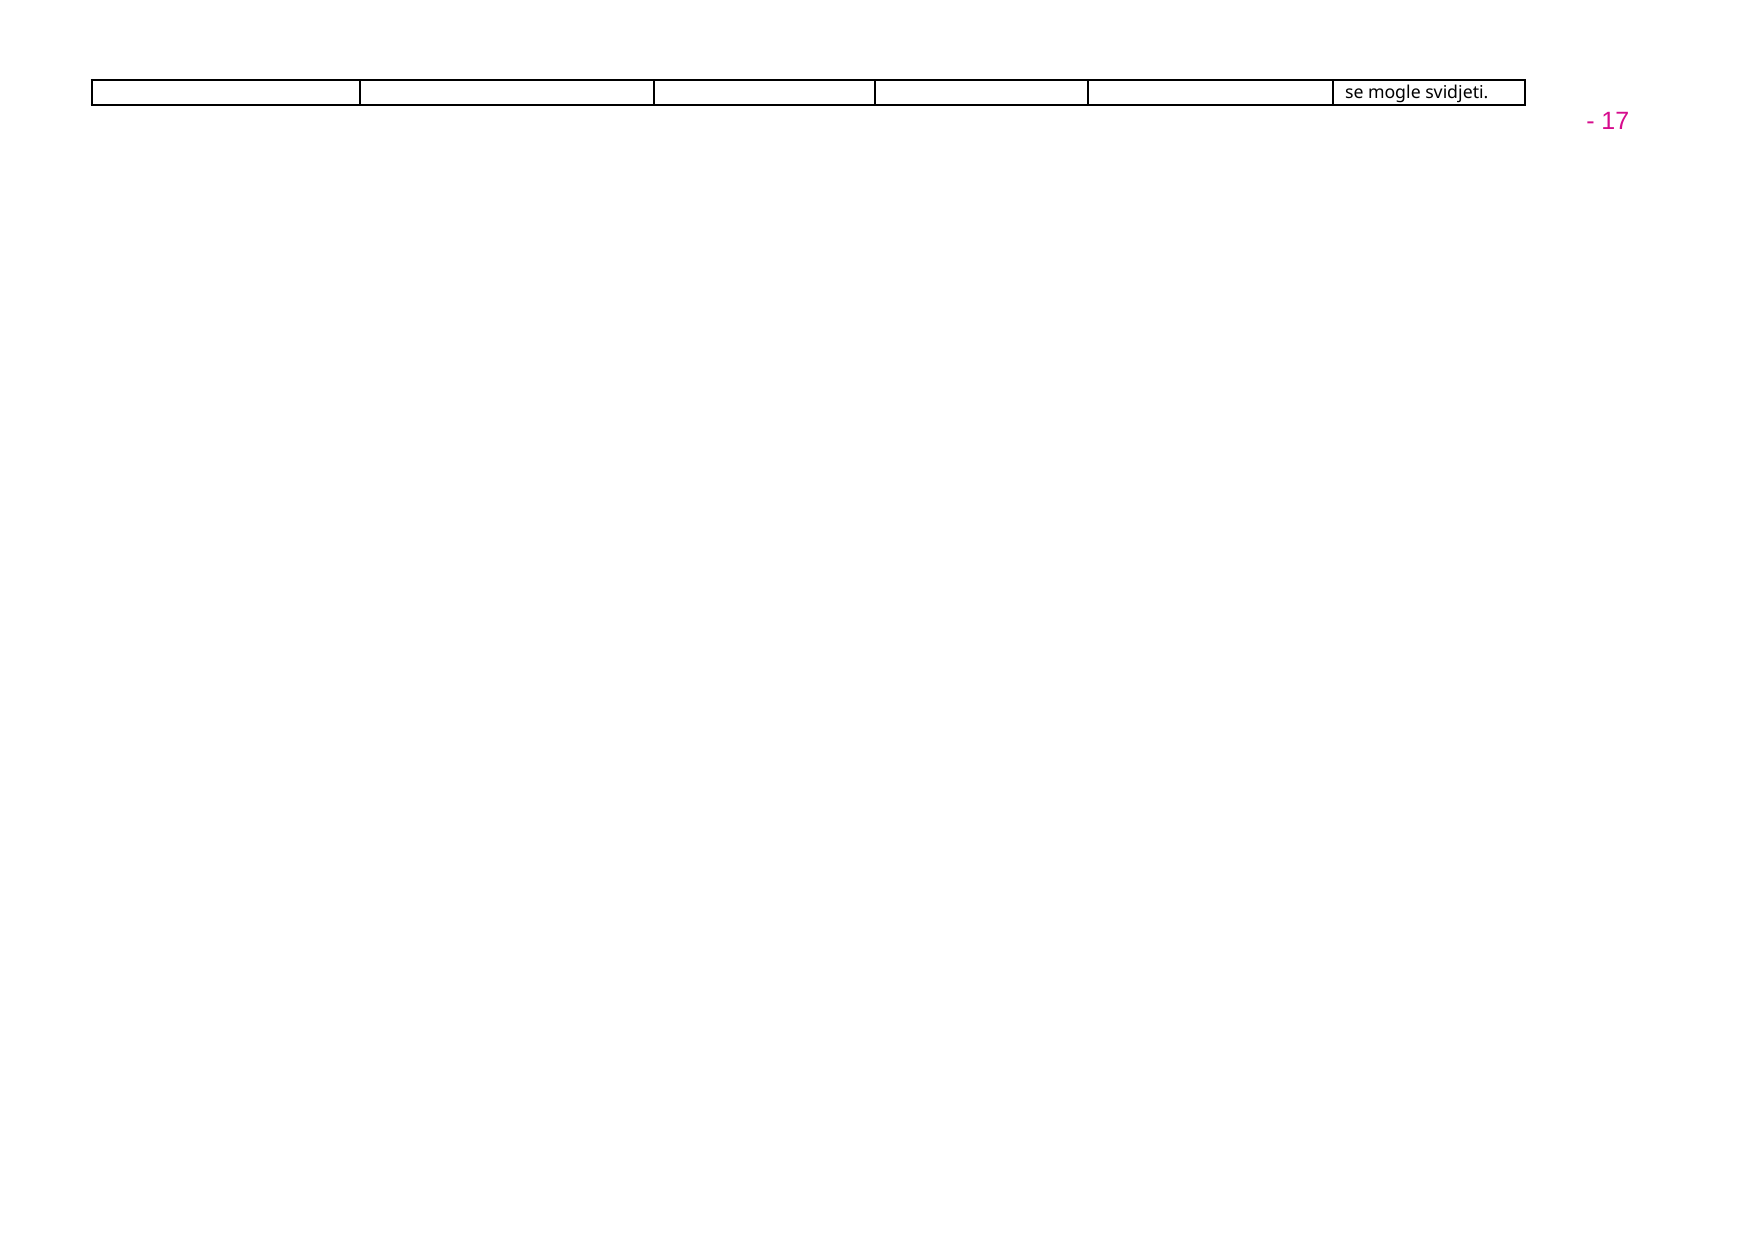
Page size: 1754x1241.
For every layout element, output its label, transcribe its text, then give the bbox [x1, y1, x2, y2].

table_cell [876, 81, 1087, 104]
table_cell [361, 81, 653, 104]
table_cell se mogle svidjeti. [1334, 81, 1524, 104]
table_cell [1089, 81, 1332, 104]
table_cell [93, 81, 359, 104]
table_cell [655, 81, 874, 104]
text - 17 [89, 106, 1629, 135]
